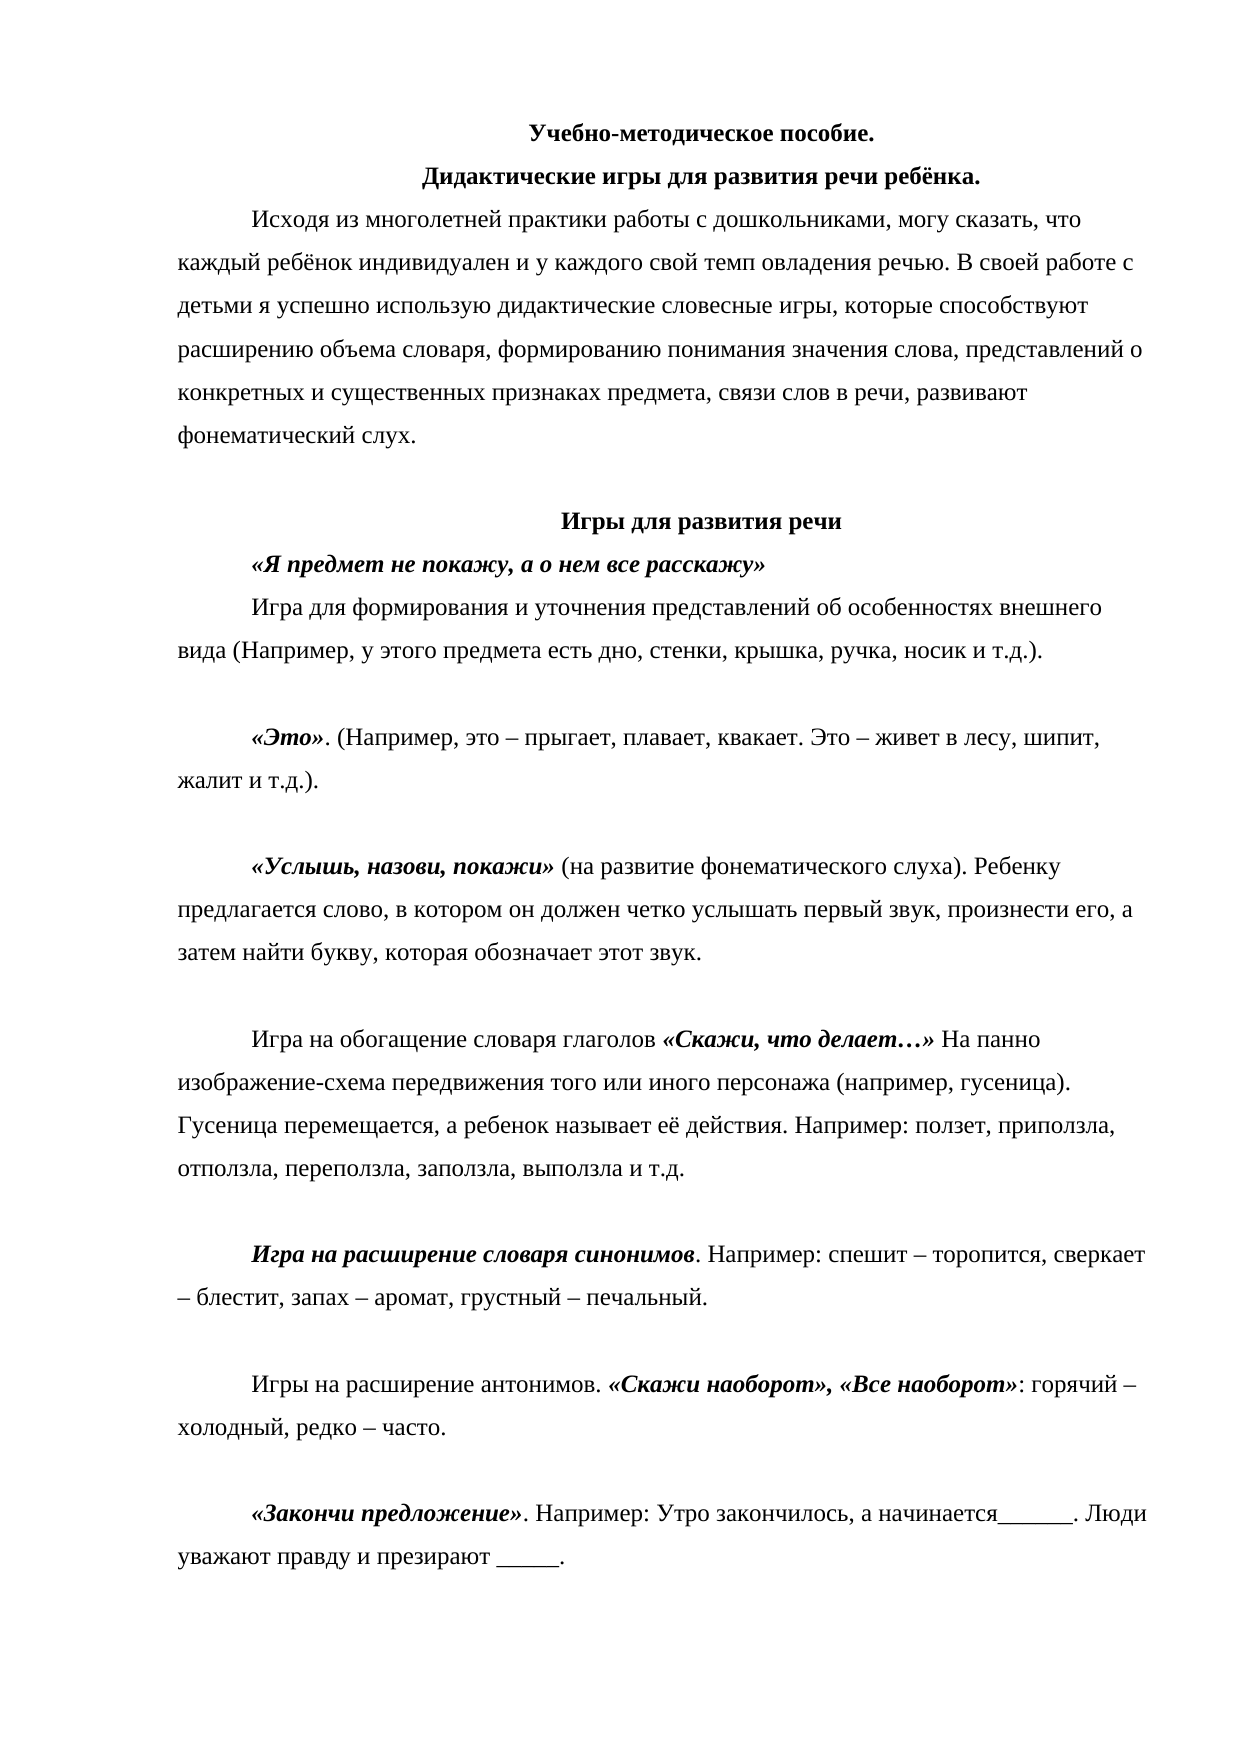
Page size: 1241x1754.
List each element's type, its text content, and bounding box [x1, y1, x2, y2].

text Игра на расширение словаря синонимов. Например: спешит – торопится, сверкает – блестит, запах – аромат, грустный – печальный. [177, 1239, 1152, 1311]
text Исходя из многолетней практики работы с дошкольниками, могу сказать, что каждый ребёнок индивидуален и у каждого свой темп овладения речью. В своей работе с детьми я успешно использую дидактические словесные игры, которые способствуют расширению объема словаря, формированию понимания значения слова, представлений о конкретных и существенных признаках предмета, связи слов в речи, развивают фонематический слух. [177, 204, 1152, 449]
text Игры на расширение антонимов. «Скажи наоборот», «Все наоборот»: горячий – холодный, редко – часто. [177, 1369, 1152, 1441]
text Игра для формирования и уточнения представлений об особенностях внешнего вида (Например, у этого предмета есть дно, стенки, крышка, ручка, носик и т.д.). [177, 592, 1152, 664]
text Учебно-методическое пособие. [177, 118, 1152, 147]
text Игры для развития речи [177, 506, 1152, 535]
text «Это». (Например, это – прыгает, плавает, квакает. Это – живет в лесу, шипит, жалит и т.д.). [177, 722, 1152, 794]
text Дидактические игры для развития речи ребёнка. [177, 161, 1152, 190]
text «Я предмет не покажу, а о нем все расскажу» [177, 549, 1152, 578]
text «Закончи предложение». Например: Утро закончилось, а начинается______. Люди уважают правду и презирают _____. [177, 1498, 1152, 1570]
text Игра на обогащение словаря глаголов «Скажи, что делает…» На панно изображение-схема передвижения того или иного персонажа (например, гусеница). Гусеница перемещается, а ребенок называет её действия. Например: ползет, приползла, отползла, переползла, заползла, выползла и т.д. [177, 1024, 1152, 1182]
text «Услышь, назови, покажи» (на развитие фонематического слуха). Ребенку предлагается слово, в котором он должен четко услышать первый звук, произнести его, а затем найти букву, которая обозначает этот звук. [177, 851, 1152, 966]
